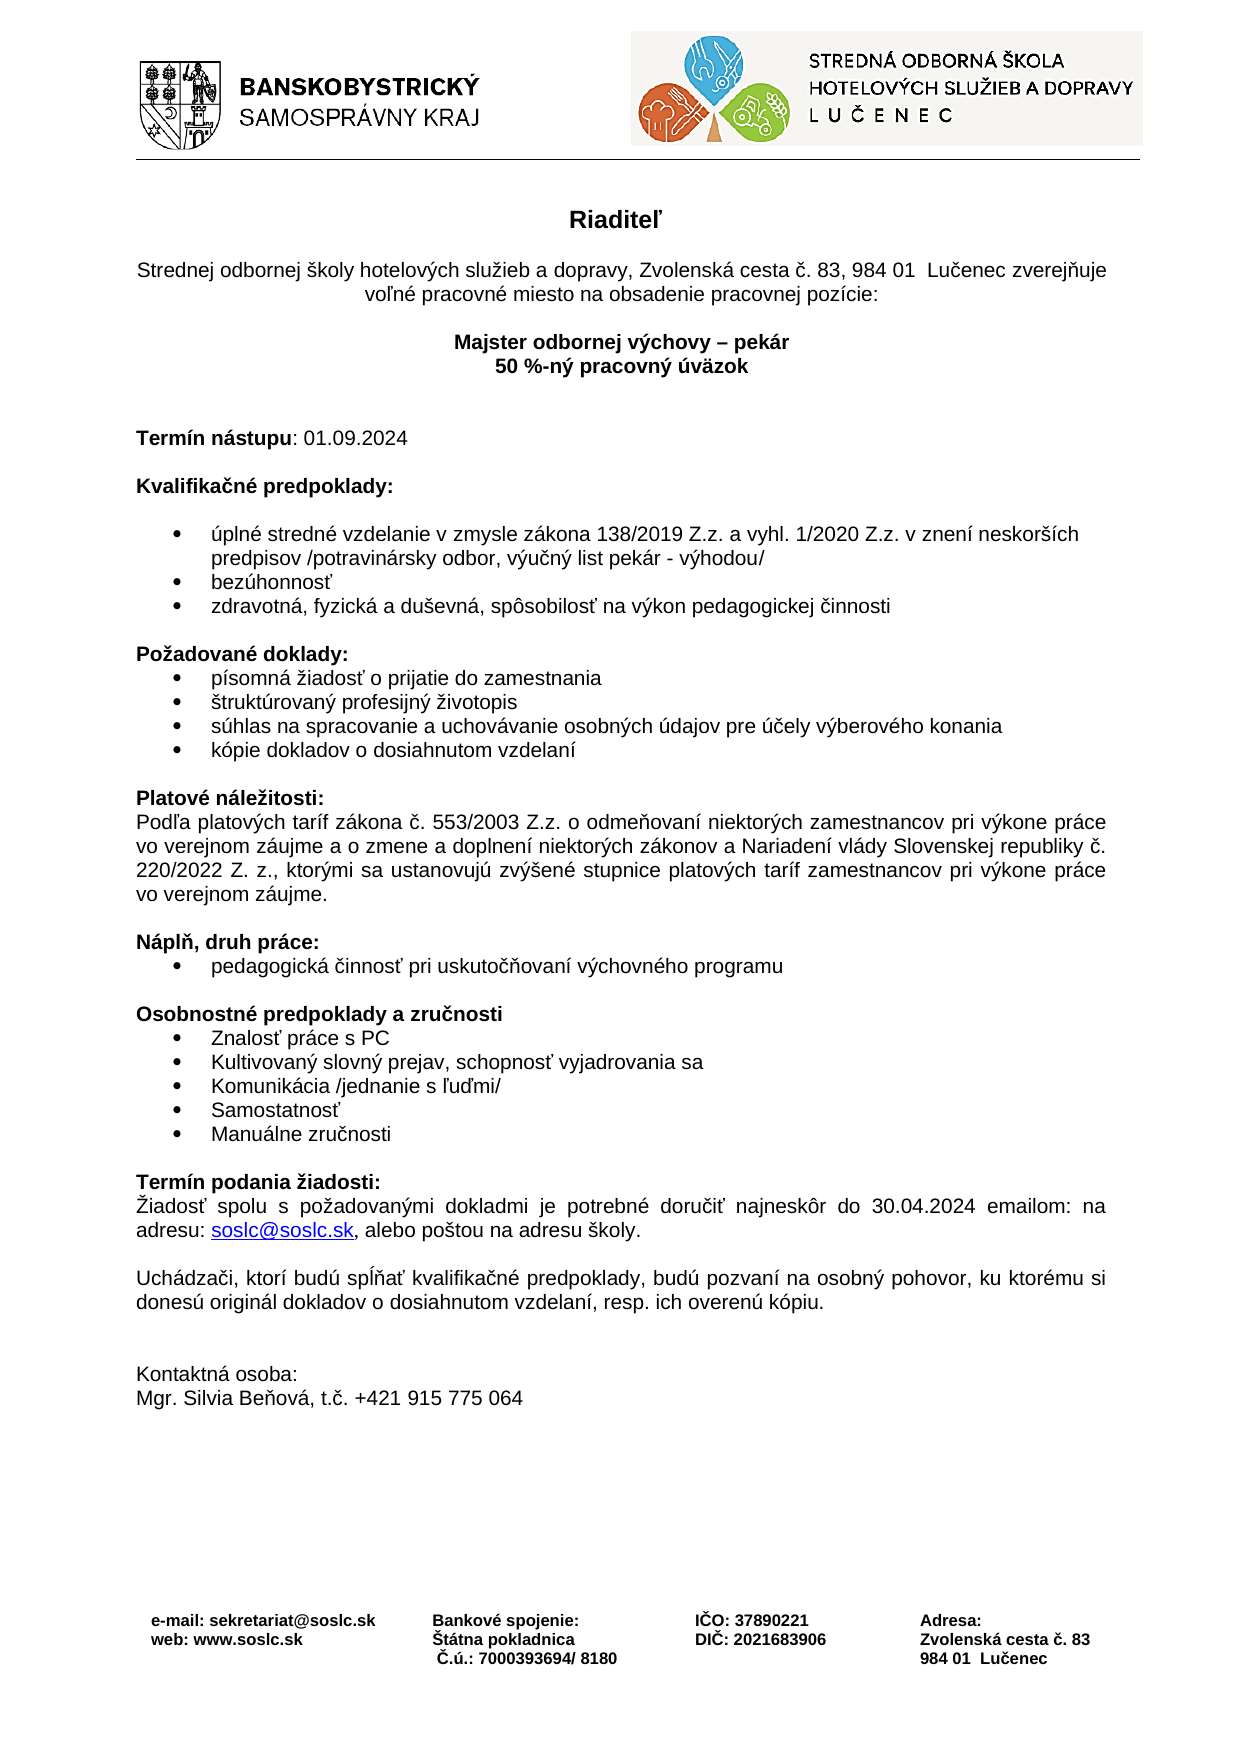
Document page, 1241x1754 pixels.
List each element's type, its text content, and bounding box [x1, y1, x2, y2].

text Náplň, druh práce: [136, 929, 1107, 953]
list Kultivovaný slovný prejav, schopnosť vyjadrovania sa [173, 1049, 1107, 1073]
list bezúhonnosť [173, 569, 1107, 593]
list písomná žiadosť o prijatie do zamestnania [173, 666, 1107, 689]
text Kvalifikačné predpoklady: [136, 473, 1107, 497]
text Uchádzači, ktorí budú spĺňať kvalifikačné predpoklady, budú pozvaní na osobný pohovor, ku ktorému si donesú originál dokladov o dosiahnutom vzdelaní, resp. ich overenú kópiu. [136, 1266, 1107, 1314]
text Platové náležitosti: [136, 786, 1107, 810]
list úplné stredné vzdelanie v zmysle zákona 138/2019 Z.z. a vyhl. 1/2020 Z.z. v znení neskorších predpisov /potravinársky odbor, výučný list pekár - výhodou/ [173, 521, 1107, 569]
picture [135, 59, 483, 150]
list Samostatnosť [173, 1098, 1107, 1122]
text Mgr. Silvia Beňová, t.č. +421 915 775 064 [136, 1386, 1107, 1409]
list Znalosť práce s PC [173, 1025, 1107, 1049]
text Majster odbornej výchovy – pekár [136, 330, 1107, 354]
list kópie dokladov o dosiahnutom vzdelaní [173, 738, 1107, 762]
text Podľa platových taríf zákona č. 553/2003 Z.z. o odmeňovaní niektorých zamestnancov pri výkone práce vo verejnom záujme a o zmene a doplnení niektorých zákonov a Nariadení vlády Slovenskej republiky č. 220/2022 Z. z., ktorými sa ustanovujú zvýšené stupnice platových taríf zamestnancov pri výkone práce vo verejnom záujme. [136, 810, 1107, 906]
text Žiadosť spolu s požadovanými dokladmi je potrebné doručiť najneskôr do 30.04.2024 emailom: na adresu: soslc@soslc.sk, alebo poštou na adresu školy. [136, 1194, 1107, 1242]
list zdravotná, fyzická a duševná, spôsobilosť na výkon pedagogickej činnosti [173, 593, 1107, 618]
list Komunikácia /jednanie s ľuďmi/ [173, 1073, 1107, 1098]
picture [631, 31, 1143, 146]
text Termín podania žiadosti: [136, 1170, 1107, 1194]
list Manuálne zručnosti [173, 1122, 1107, 1146]
list pedagogická činnosť pri uskutočňovaní výchovného programu [173, 953, 1107, 977]
text Riaditeľ [123, 205, 1107, 234]
text Osobnostné predpoklady a zručnosti [136, 1001, 1107, 1025]
text Požadované doklady: [136, 642, 1107, 666]
list súhlas na spracovanie a uchovávanie osobných údajov pre účely výberového konania [173, 714, 1107, 738]
text Kontaktná osoba: [136, 1362, 1107, 1386]
text Termín nástupu: 01.09.2024 [136, 426, 1107, 449]
list štruktúrovaný profesijný životopis [173, 689, 1107, 714]
text Strednej odbornej školy hotelových služieb a dopravy, Zvolenská cesta č. 83, 984 01 Lučenec zverejňuje voľné pracovné miesto na obsadenie pracovnej pozície: [136, 258, 1107, 306]
text 50 %-ný pracovný úväzok [136, 354, 1107, 378]
